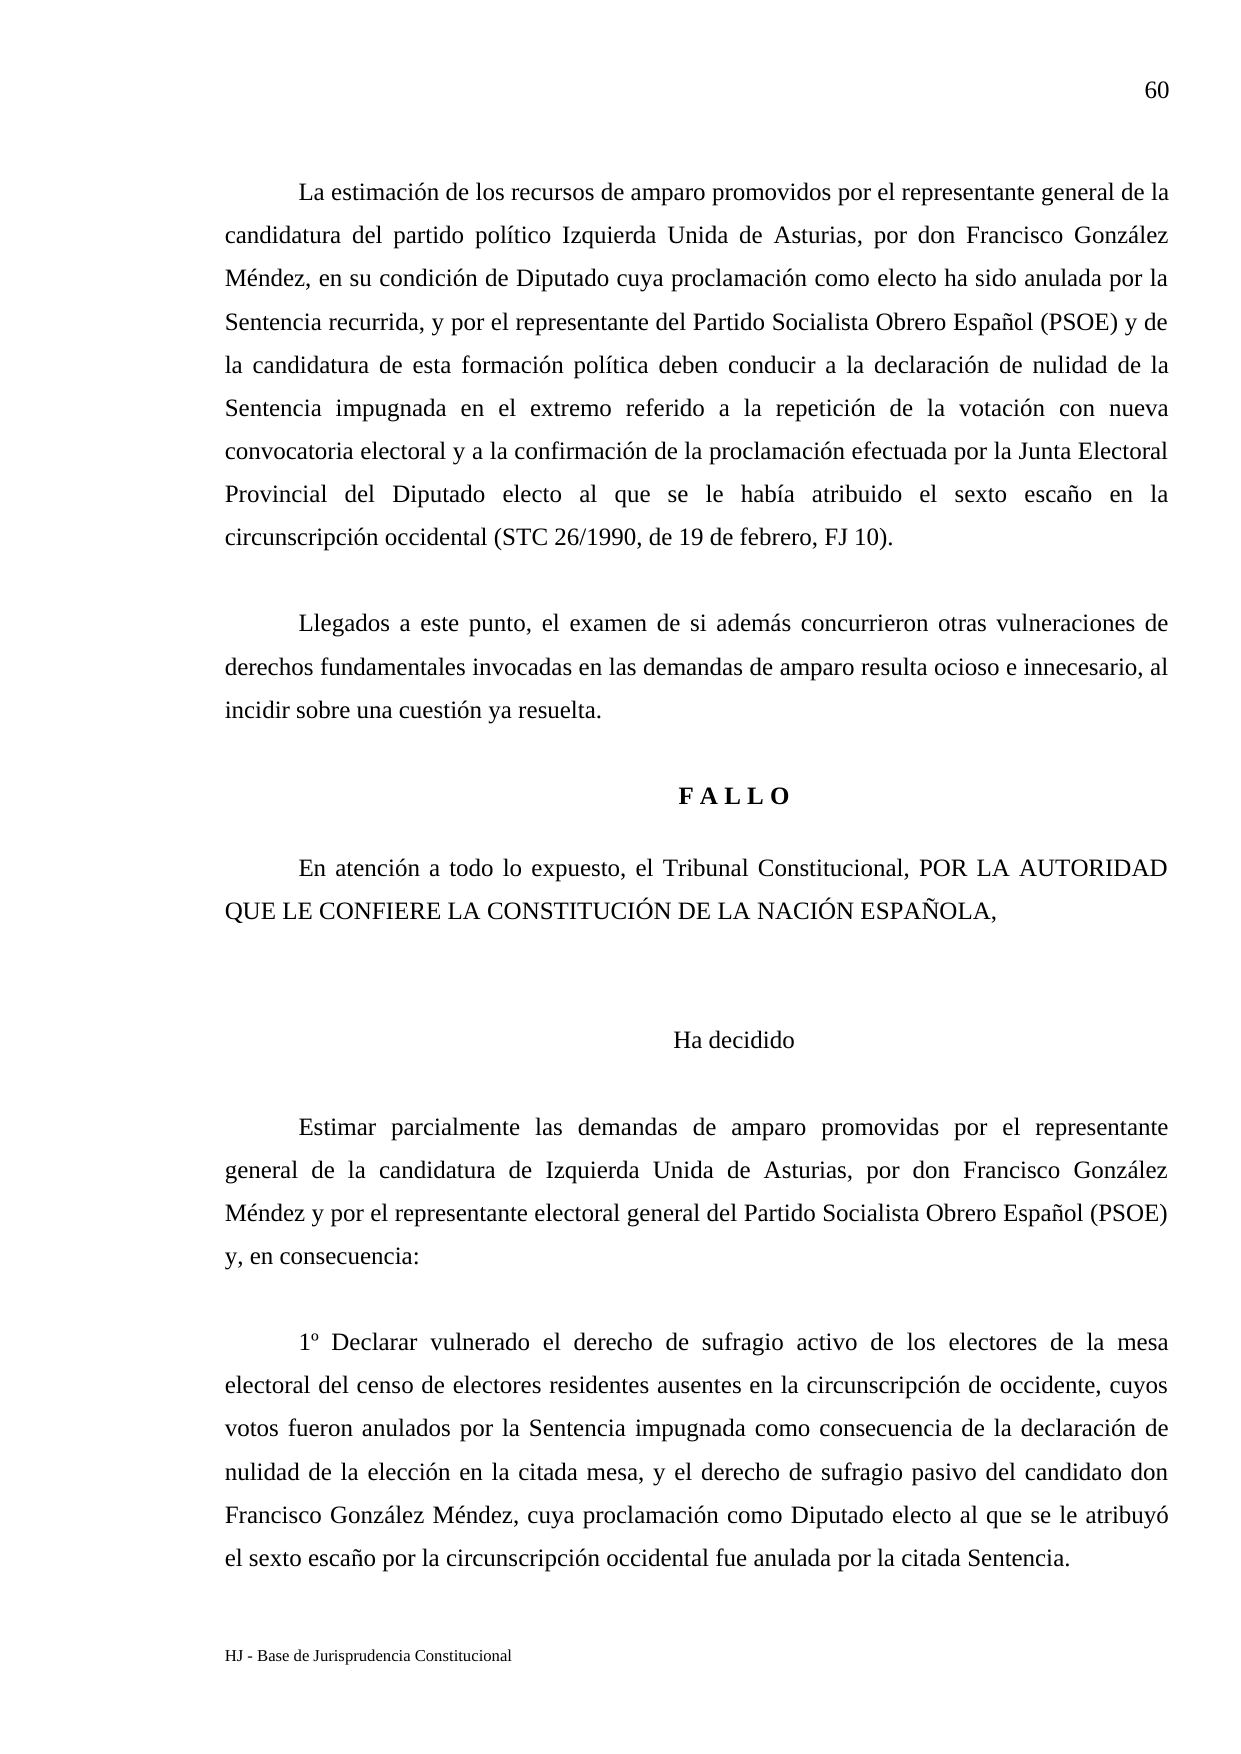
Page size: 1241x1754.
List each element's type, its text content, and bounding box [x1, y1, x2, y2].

text Estimar parcialmente las demandas de amparo promovidas por el representante general de la candidatura de Izquierda Unida de Asturias, por don Francisco González Méndez y por el representante electoral general del Partido Socialista Obrero Español (PSOE) y, en consecuencia: [224, 1112, 1169, 1270]
text En atención a todo lo expuesto, el Tribunal Constitucional, POR LA AUTORIDAD QUE LE CONFIERE LA CONSTITUCIÓN DE LA NACIÓN ESPAÑOLA, [224, 853, 1169, 925]
text La estimación de los recursos de amparo promovidos por el representante general de la candidatura del partido político Izquierda Unida de Asturias, por don Francisco González Méndez, en su condición de Diputado cuya proclamación como electo ha sido anulada por la Sentencia recurrida, y por el representante del Partido Socialista Obrero Español (PSOE) y de la candidatura de esta formación política deben conducir a la declaración de nulidad de la Sentencia impugnada en el extremo referido a la repetición de la votación con nueva convocatoria electoral y a la confirmación de la proclamación efectuada por la Junta Electoral Provincial del Diputado electo al que se le había atribuido el sexto escaño en la circunscripción occidental (STC 26/1990, de 19 de febrero, FJ 10). [224, 177, 1169, 551]
subtitle F A L L O [224, 781, 1169, 810]
text Llegados a este punto, el examen de si además concurrieron otras vulneraciones de derechos fundamentales invocadas en las demandas de amparo resulta ocioso e innecesario, al incidir sobre una cuestión ya resuelta. [224, 608, 1169, 723]
text Ha decidido [224, 1025, 1169, 1054]
text 1º Declarar vulnerado el derecho de sufragio activo de los electores de la mesa electoral del censo de electores residentes ausentes en la circunscripción de occidente, cuyos votos fueron anulados por la Sentencia impugnada como consecuencia de la declaración de nulidad de la elección en la citada mesa, y el derecho de sufragio pasivo del candidato don Francisco González Méndez, cuya proclamación como Diputado electo al que se le atribuyó el sexto escaño por la circunscripción occidental fue anulada por la citada Sentencia. [224, 1327, 1169, 1572]
